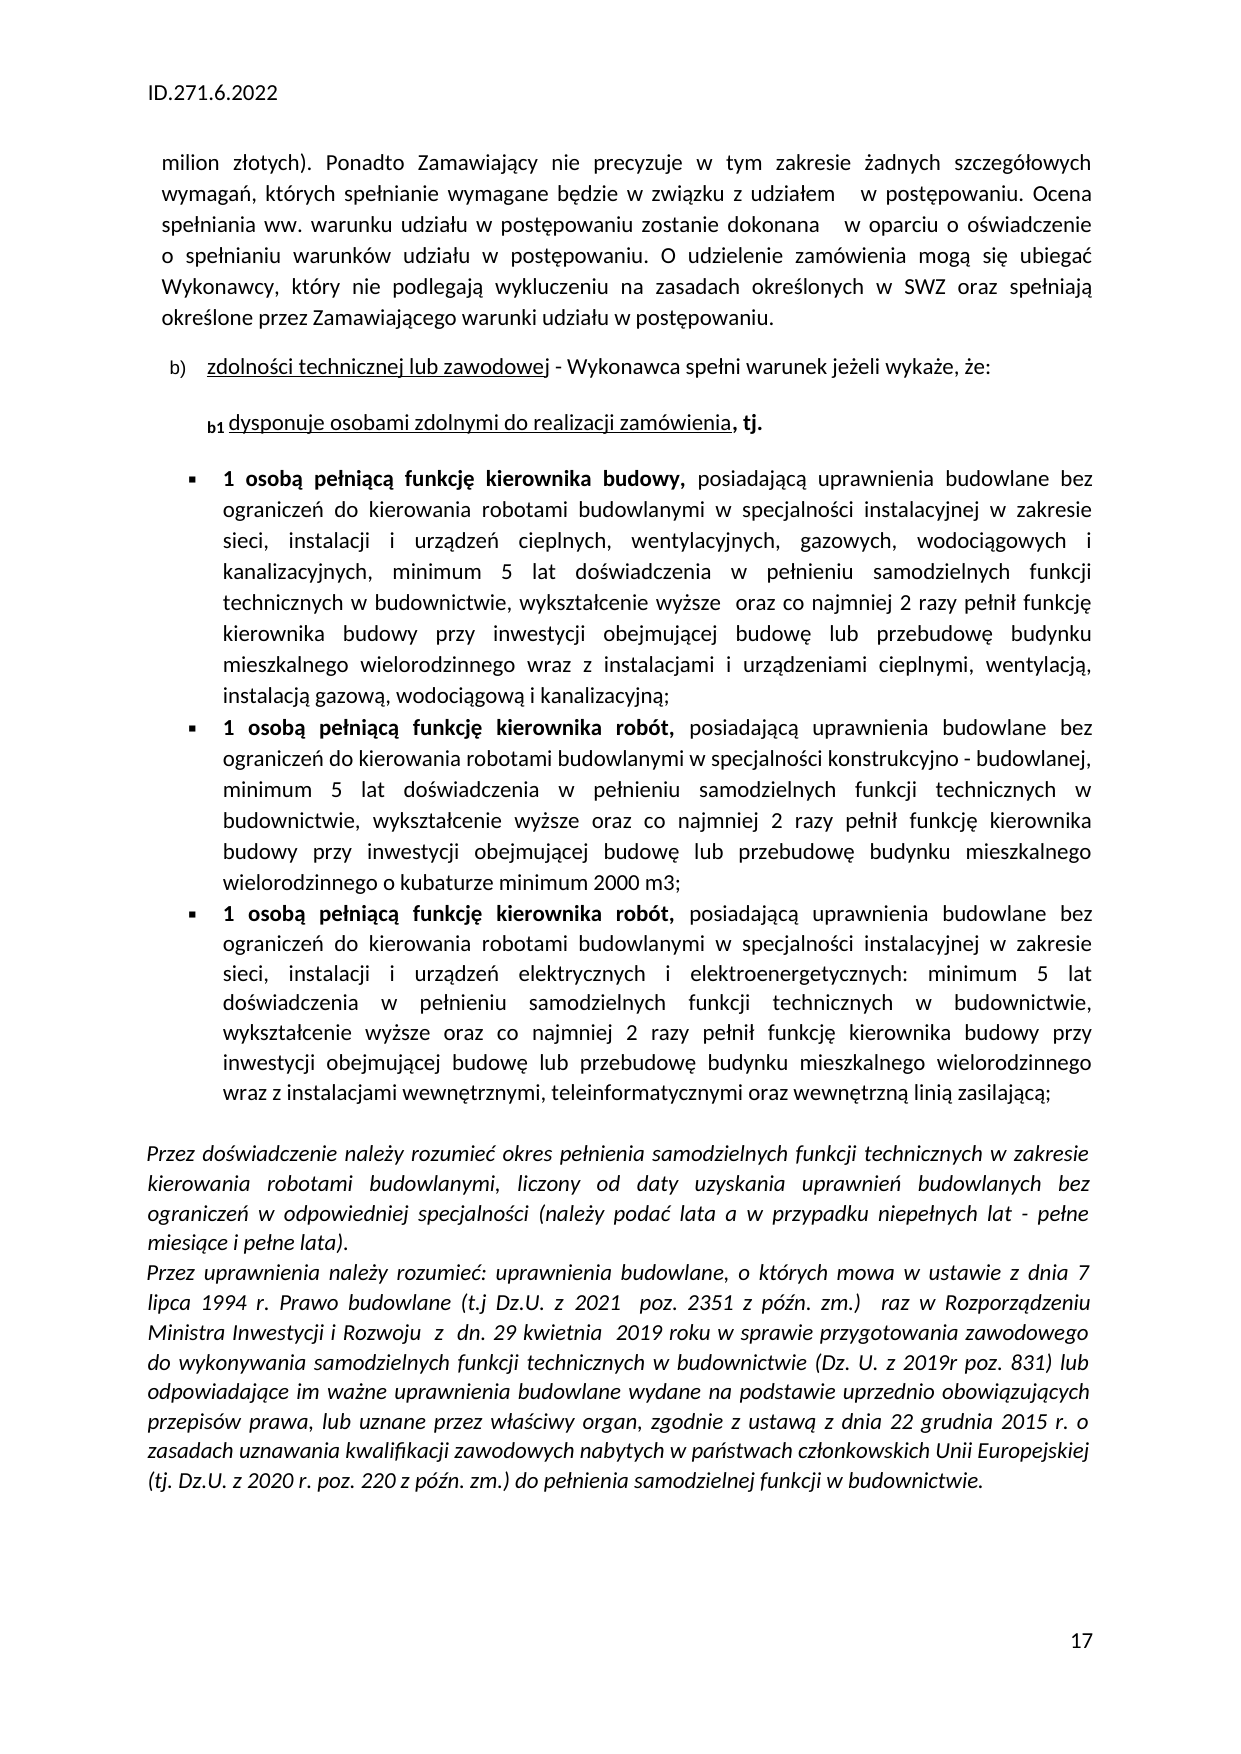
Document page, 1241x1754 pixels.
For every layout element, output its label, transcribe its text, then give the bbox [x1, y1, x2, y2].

list 1 osobą pełniącą funkcję kierownika robót, posiadającą uprawnienia budowlane bez ograniczeń do kierowania robotami budowlanymi w specjalności instalacyjnej w zakresie sieci, instalacji i urządzeń elektrycznych i elektroenergetycznych: minimum 5 lat doświadczenia w pełnieniu samodzielnych funkcji technicznych w budownictwie, wykształcenie wyższe oraz co najmniej 2 razy pełnił funkcję kierownika budowy przy inwestycji obejmującej budowę lub przebudowę budynku mieszkalnego wielorodzinnego wraz z instalacjami wewnętrznymi, teleinformatycznymi oraz wewnętrzną linią zasilającą; [185, 899, 1093, 1106]
text Przez uprawnienia należy rozumieć: uprawnienia budowlane, o których mowa w ustawie z dnia 7 lipca 1994 r. Prawo budowlane (t.j Dz.U. z 2021 poz. 2351 z późn. zm.) raz w Rozporządzeniu Ministra Inwestycji i Rozwoju z dn. 29 kwietnia 2019 roku w sprawie przygotowania zawodowego do wykonywania samodzielnych funkcji technicznych w budownictwie (Dz. U. z 2019r poz. 831) lub odpowiadające im ważne uprawnienia budowlane wydane na podstawie uprzednio obowiązujących przepisów prawa, lub uznane przez właściwy organ, zgodnie z ustawą z dnia 22 grudnia 2015 r. o zasadach uznawania kwalifikacji zawodowych nabytych w państwach członkowskich Unii Europejskiej (tj. Dz.U. z 2020 r. poz. 220 z późn. zm.) do pełnienia samodzielnej funkcji w budownictwie. [146, 1258, 1093, 1494]
list zdolności technicznej lub zawodowej - Wykonawca spełni warunek jeżeli wykaże, że: [169, 352, 1093, 380]
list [161, 148, 1093, 331]
text b1 dysponuje osobami zdolnymi do realizacji zamówienia, tj. [207, 402, 1124, 437]
list 1 osobą pełniącą funkcję kierownika robót, posiadającą uprawnienia budowlane bez ograniczeń do kierowania robotami budowlanymi w specjalności konstrukcyjno - budowlanej, minimum 5 lat doświadczenia w pełnieniu samodzielnych funkcji technicznych w budownictwie, wykształcenie wyższe oraz co najmniej 2 razy pełnił funkcję kierownika budowy przy inwestycji obejmującej budowę lub przebudowę budynku mieszkalnego wielorodzinnego o kubaturze minimum 2000 m3; [185, 713, 1093, 896]
list 1 osobą pełniącą funkcję kierownika budowy, posiadającą uprawnienia budowlane bez ograniczeń do kierowania robotami budowlanymi w specjalności instalacyjnej w zakresie sieci, instalacji i urządzeń cieplnych, wentylacyjnych, gazowych, wodociągowych i kanalizacyjnych, minimum 5 lat doświadczenia w pełnieniu samodzielnych funkcji technicznych w budownictwie, wykształcenie wyższe oraz co najmniej 2 razy pełnił funkcję kierownika budowy przy inwestycji obejmującej budowę lub przebudowę budynku mieszkalnego wielorodzinnego wraz z instalacjami i urządzeniami cieplnymi, wentylacją, instalacją gazową, wodociągową i kanalizacyjną; [185, 464, 1093, 709]
text Przez doświadczenie należy rozumieć okres pełnienia samodzielnych funkcji technicznych w zakresie kierowania robotami budowlanymi, liczony od daty uzyskania uprawnień budowlanych bez ograniczeń w odpowiedniej specjalności (należy podać lata a w przypadku niepełnych lat - pełne miesiące i pełne lata). [146, 1139, 1093, 1256]
